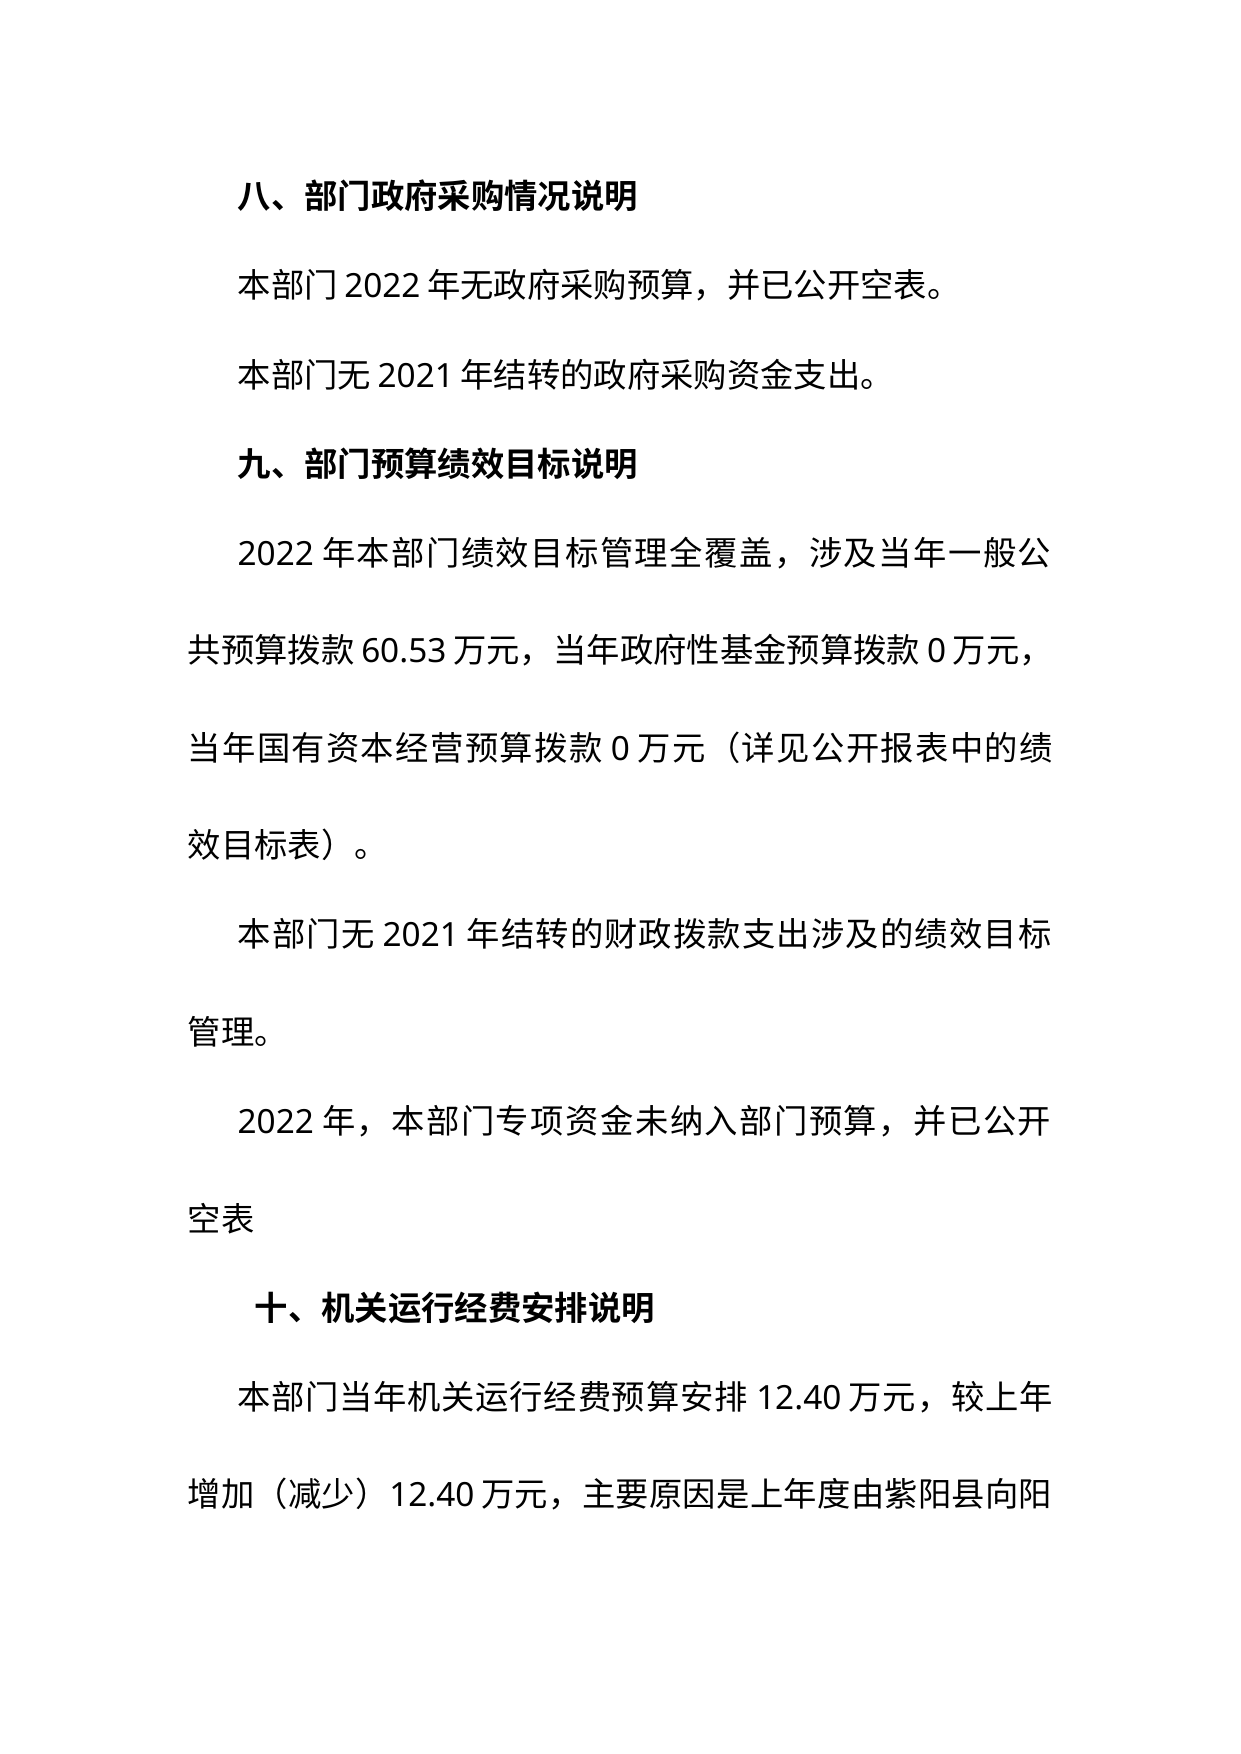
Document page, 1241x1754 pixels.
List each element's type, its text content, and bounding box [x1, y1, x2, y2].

text 2022年，本部门专项资金未纳入部门预算，并已公开空表 [187, 1087, 1053, 1249]
text 九、部门预算绩效目标说明 [187, 429, 1053, 494]
text 本部门无2021年结转的财政拨款支出涉及的绩效目标管理。 [187, 900, 1053, 1062]
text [187, 1362, 1053, 1525]
list 十、机关运行经费安排说明 [187, 1273, 1053, 1338]
list 部门政府采购情况说明 [187, 162, 1053, 227]
text 本部门2022年无政府采购预算，并已公开空表。 [187, 251, 1053, 316]
text 本部门无2021年结转的政府采购资金支出。 [187, 340, 1053, 405]
text 2022年本部门绩效目标管理全覆盖，涉及当年一般公共预算拨款60.53万元，当年政府性基金预算拨款0万元，当年国有资本经营预算拨款0万元（详见公开报表中的绩效目标表）。 [187, 518, 1053, 876]
